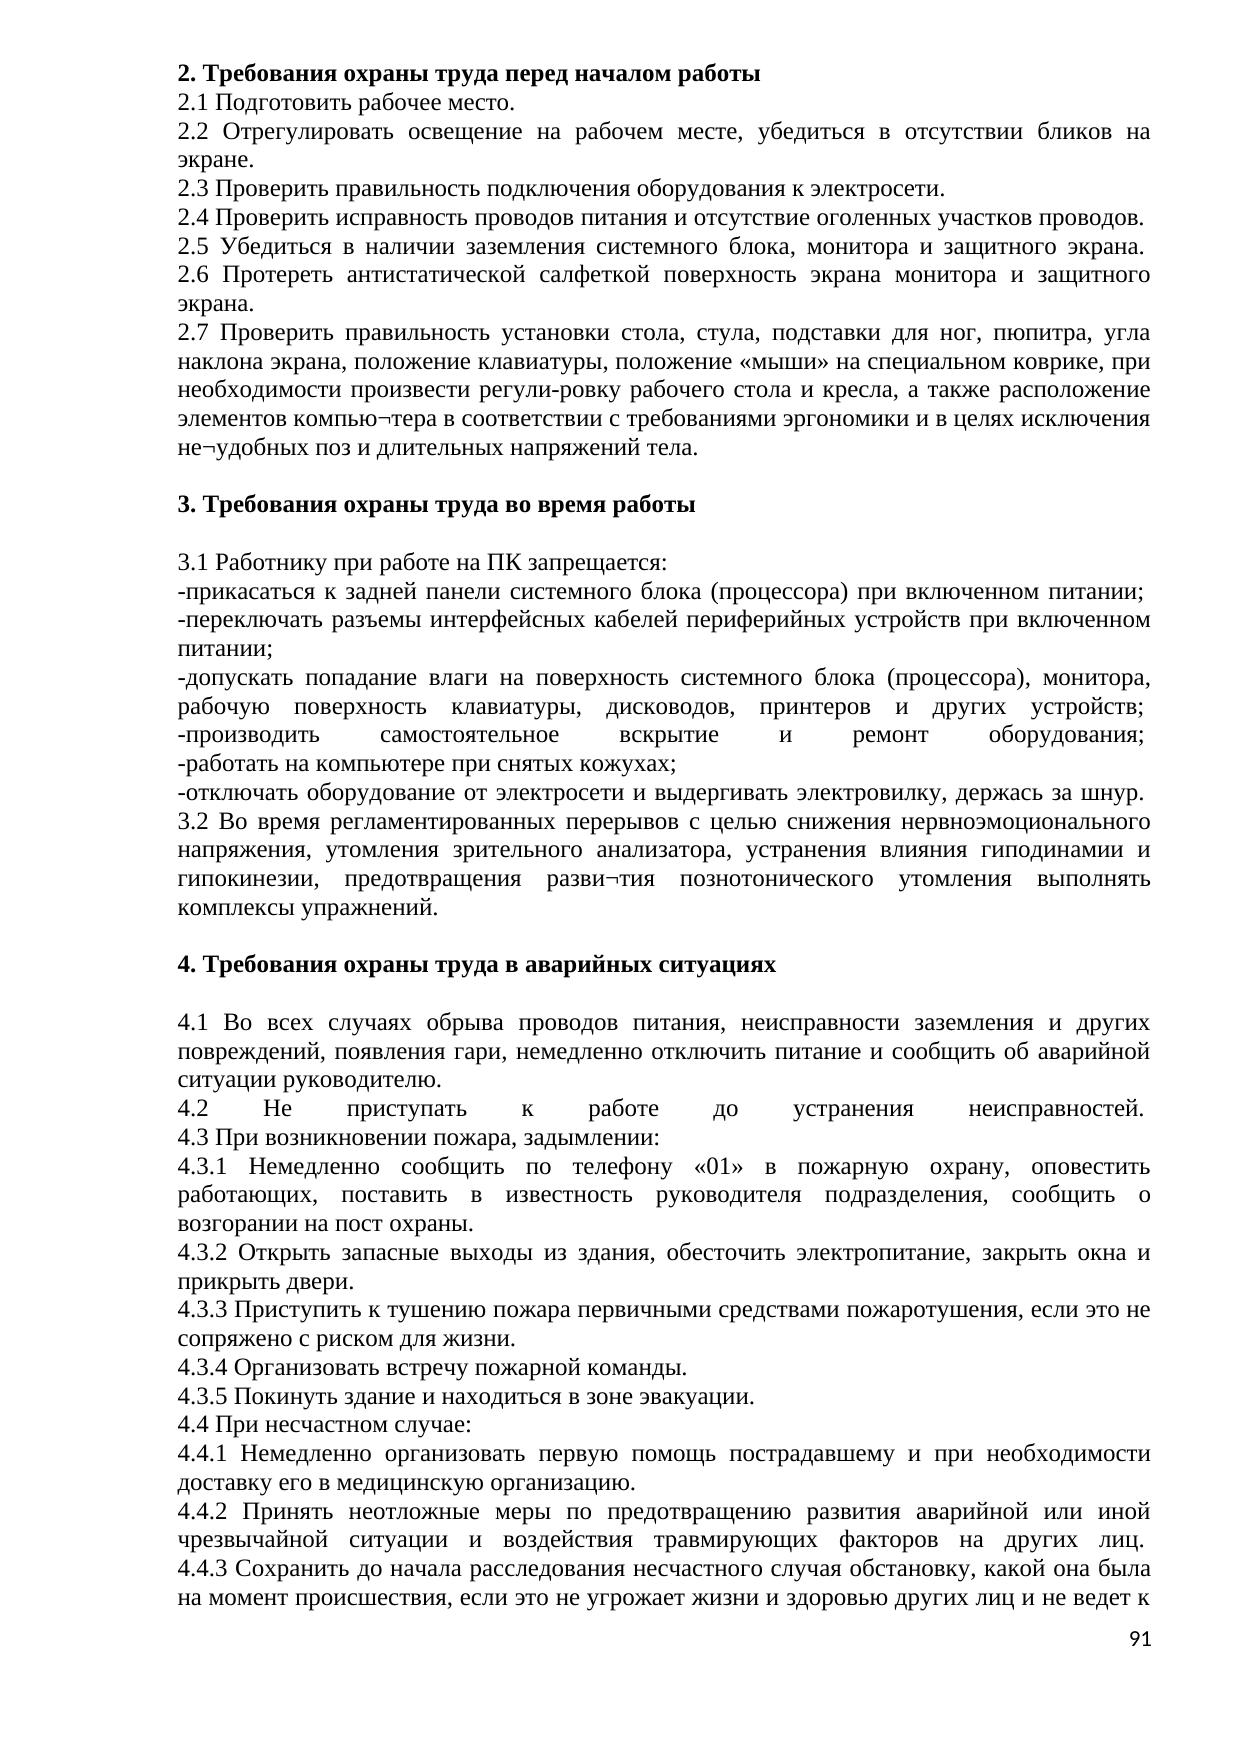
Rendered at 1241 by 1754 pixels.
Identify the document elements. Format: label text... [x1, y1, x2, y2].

text 2.4 Проверить исправность проводов питания и отсутствие оголенных участков проводов. 2.5 Убедиться в наличии заземления системного блока, монитора и защитного экрана. 2.6 Протереть антистатической салфеткой поверхность экрана монитора и защитного экрана. 2.7 Проверить правильность установки стола, стула, подставки для ног, пюпитра, угла наклона экрана, положение клавиатуры, положение «мыши» на специальном коврике, при необходимости произвести регули-ровку рабочего стола и кресла, а также расположение элементов компью¬тера в соответствии с требованиями эргономики и в целях исключения не¬удобных поз и длительных напряжений тела. [177, 202, 1152, 461]
text 4.3.2 Открыть запасные выходы из здания, обесточить электропитание, закрыть окна и прикрыть двери. [177, 1237, 1152, 1294]
text 2. Требования охраны труда перед началом работы [177, 58, 1152, 87]
text 4.3.5 Покинуть здание и находиться в зоне эвакуации. [177, 1381, 1152, 1409]
text 4. Требования охраны труда в аварийных ситуациях [177, 921, 1152, 978]
text -прикасаться к задней панели системного блока (процессора) при включенном питании; -переключать разъемы интерфейсных кабелей периферийных устройств при включенном питании; -допускать попадание влаги на поверхность системного блока (процессора), монитора, рабочую поверхность клавиатуры, дисководов, принтеров и других устройств; -производить самостоятельное вскрытие и ремонт оборудования; -работать на компьютере при снятых кожухах; [177, 576, 1152, 777]
text 3.1 Работнику при работе на ПК запрещается: [177, 518, 1152, 576]
text 2.1 Подготовить рабочее место. [177, 87, 1152, 116]
text 4.2 Не приступать к работе до устранения неисправностей. 4.3 При возникновении пожара, задымлении: [177, 1093, 1152, 1151]
text -отключать оборудование от электросети и выдергивать электровилку, держась за шнур. 3.2 Во время регламентированных перерывов с целью снижения нервноэмоционального напряжения, утомления зрительного анализатора, устранения влияния гиподинамии и гипокинезии, предотвращения разви¬тия познотонического утомления выполнять комплексы упражнений. [177, 777, 1152, 921]
text 4.3.4 Организовать встречу пожарной команды. [177, 1352, 1152, 1381]
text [177, 1496, 1152, 1611]
text 4.1 Во всех случаях обрыва проводов питания, неисправности заземления и других повреждений, появления гари, немедленно отключить питание и сообщить об аварийной ситуации руководителю. [177, 978, 1152, 1093]
text 4.4 При несчастном случае: [177, 1409, 1152, 1438]
text 4.3.3 Приступить к тушению пожара первичными средствами пожаротушения, если это не сопряжено с риском для жизни. [177, 1294, 1152, 1352]
text 3. Требования охраны труда во время работы [177, 461, 1152, 518]
text 4.3.1 Немедленно сообщить по телефону «01» в пожарную охрану, оповестить работающих, поставить в известность руководителя подразделения, сообщить о возгорании на пост охраны. [177, 1151, 1152, 1237]
text 2.2 Отрегулировать освещение на рабочем месте, убедиться в отсутствии бликов на экране. 2.3 Проверить правильность подключения оборудования к электросети. [177, 116, 1152, 202]
text 4.4.1 Немедленно организовать первую помощь пострадавшему и при необходимости доставку его в медицинскую организацию. [177, 1438, 1152, 1496]
